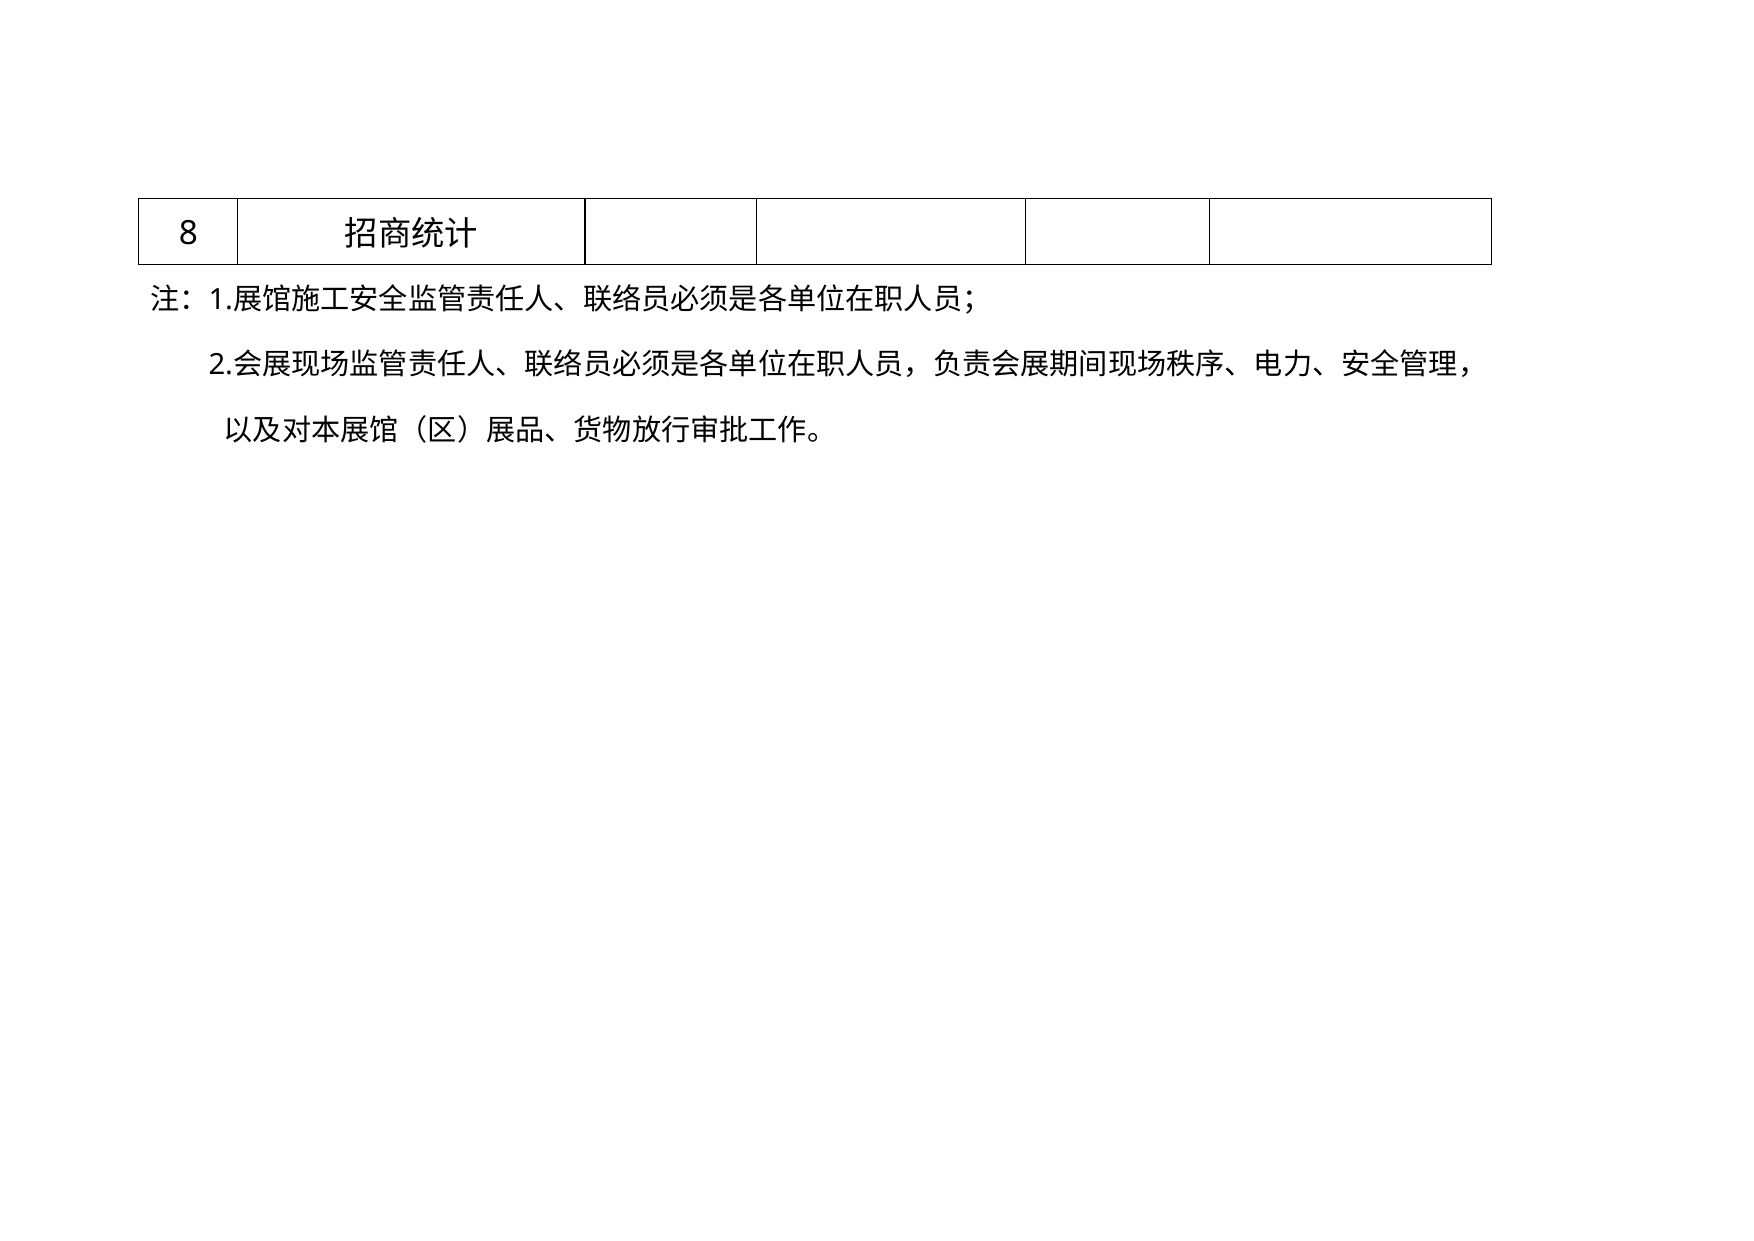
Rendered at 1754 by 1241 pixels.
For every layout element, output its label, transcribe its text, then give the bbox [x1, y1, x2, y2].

text 以及对本展馆（区）展品、货物放行审批工作。 [150, 395, 1604, 460]
table_cell [757, 199, 1025, 264]
table_cell 招商统计 [238, 199, 584, 264]
table_cell [586, 199, 756, 264]
table_cell [1210, 199, 1491, 264]
table_cell 8 [139, 199, 237, 264]
table_cell [1026, 199, 1209, 264]
text 2.会展现场监管责任人、联络员必须是各单位在职人员，负责会展期间现场秩序、电力、安全管理， [150, 330, 1604, 395]
text 注：1.展馆施工安全监管责任人、联络员必须是各单位在职人员； [150, 265, 1604, 330]
